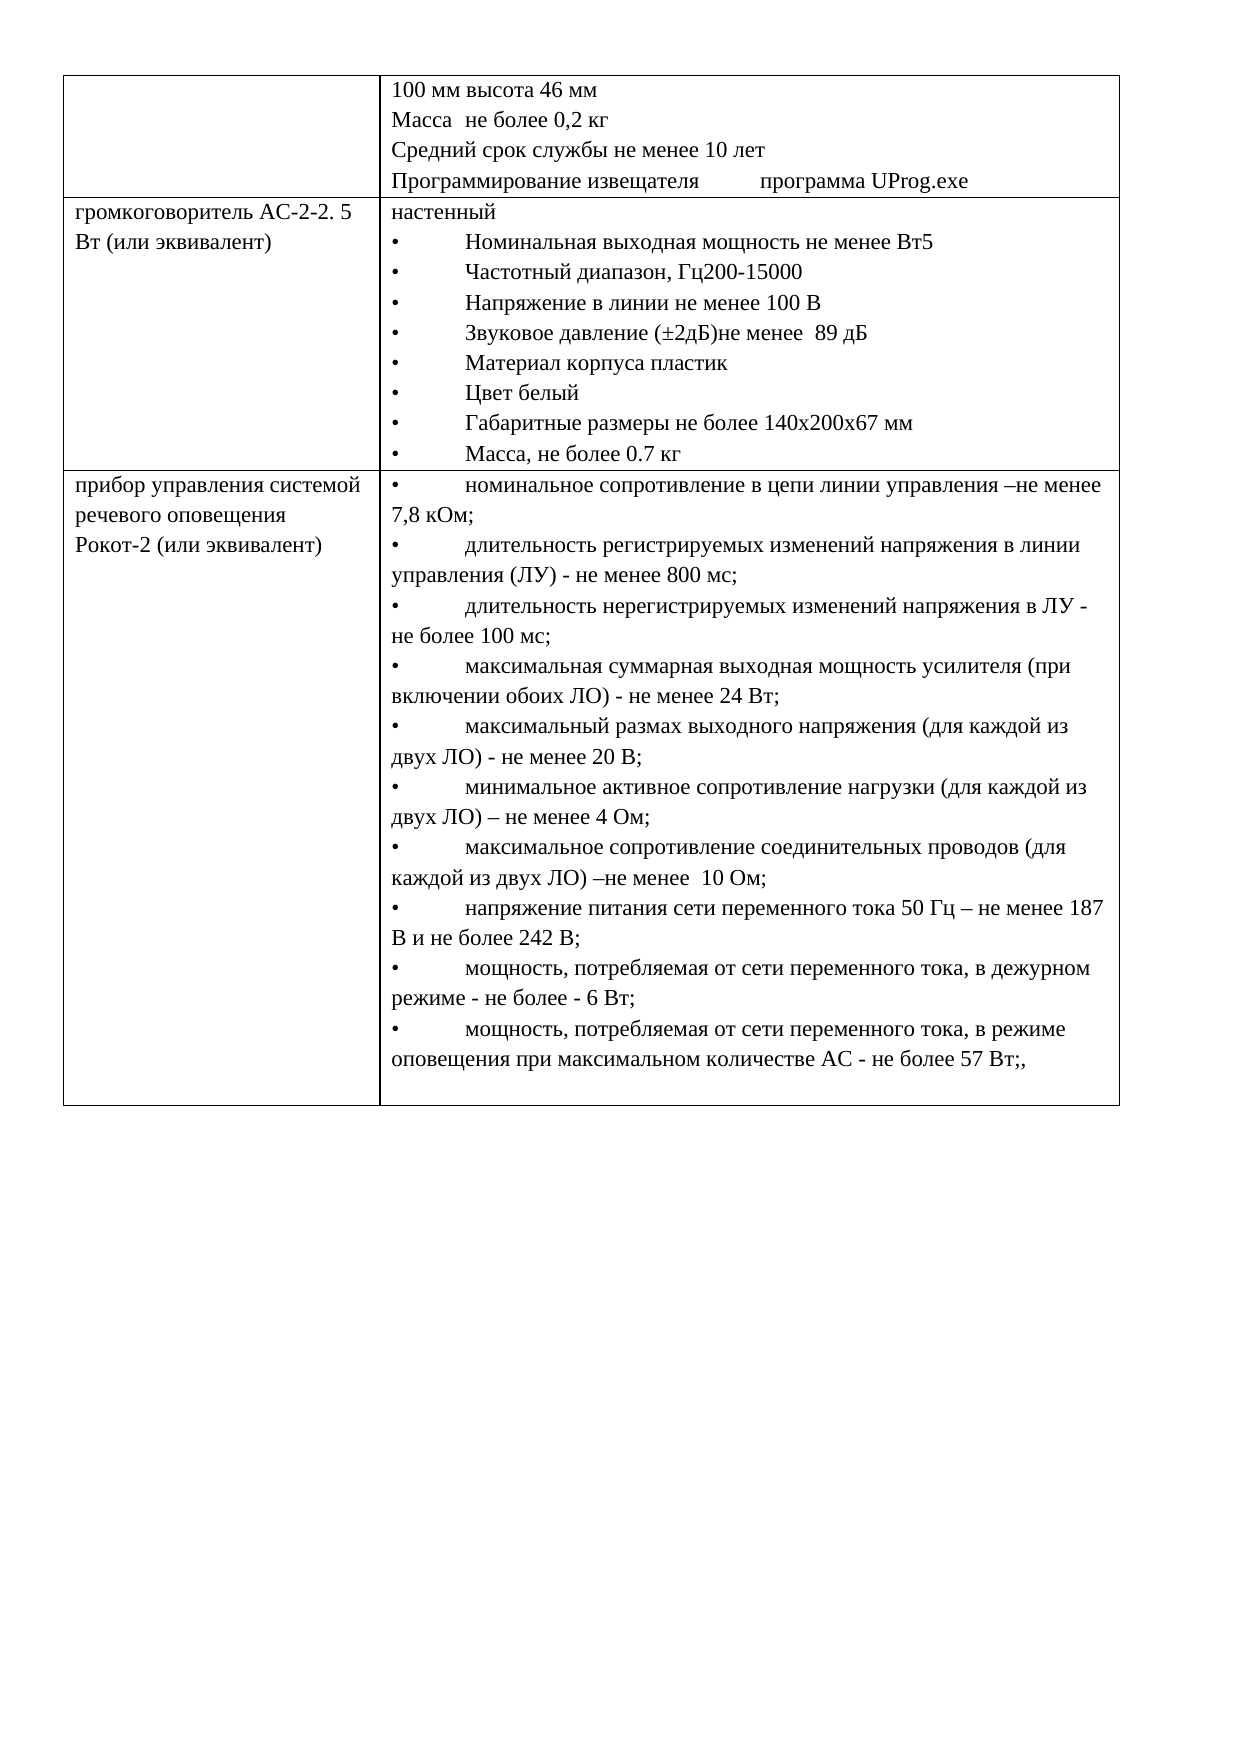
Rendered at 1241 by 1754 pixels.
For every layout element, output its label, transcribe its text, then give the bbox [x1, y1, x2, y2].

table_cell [381, 76, 1119, 197]
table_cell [64, 76, 379, 197]
table_cell громкоговоритель АС-2-2. 5 Вт (или эквивалент) [64, 198, 379, 470]
table_cell настенный • Номинальная выходная мощность не менее Вт5 • Частотный диапазон, Гц200-15000 • Напряжение в линии не менее 100 В • Звуковое давление (±2дБ)не менее 89 дБ • Материал корпуса пластик • Цвет белый • Габаритные размеры не более 140х200х67 мм • Масса, не более 0.7 кг [381, 198, 1119, 470]
table_cell • номинальное сопротивление в цепи линии управления –не менее 7,8 кОм; • длительность регистрируемых изменений напряжения в линии управления (ЛУ) - не менее 800 мс; • длительность нерегистрируемых изменений напряжения в ЛУ - не более 100 мс; • максимальная суммарная выходная мощность усилителя (при включении обоих ЛО) - не менее 24 Вт; • максимальный размах выходного напряжения (для каждой из двух ЛО) - не менее 20 В; • минимальное активное сопротивление нагрузки (для каждой из двух ЛО) – не менее 4 Ом; • максимальное сопротивление соединительных проводов (для каждой из двух ЛО) –не менее 10 Ом; • напряжение питания сети переменного тока 50 Гц – не менее 187 В и не более 242 В; • мощность, потребляемая от сети переменного тока, в дежурном режиме - не более - 6 Вт; • мощность, потребляемая от сети переменного тока, в режиме оповещения при максимальном количестве АС - не более 57 Вт;, [381, 471, 1119, 1105]
table_cell прибор управления системой речевого оповещения Рокот-2 (или эквивалент) [64, 471, 379, 1105]
